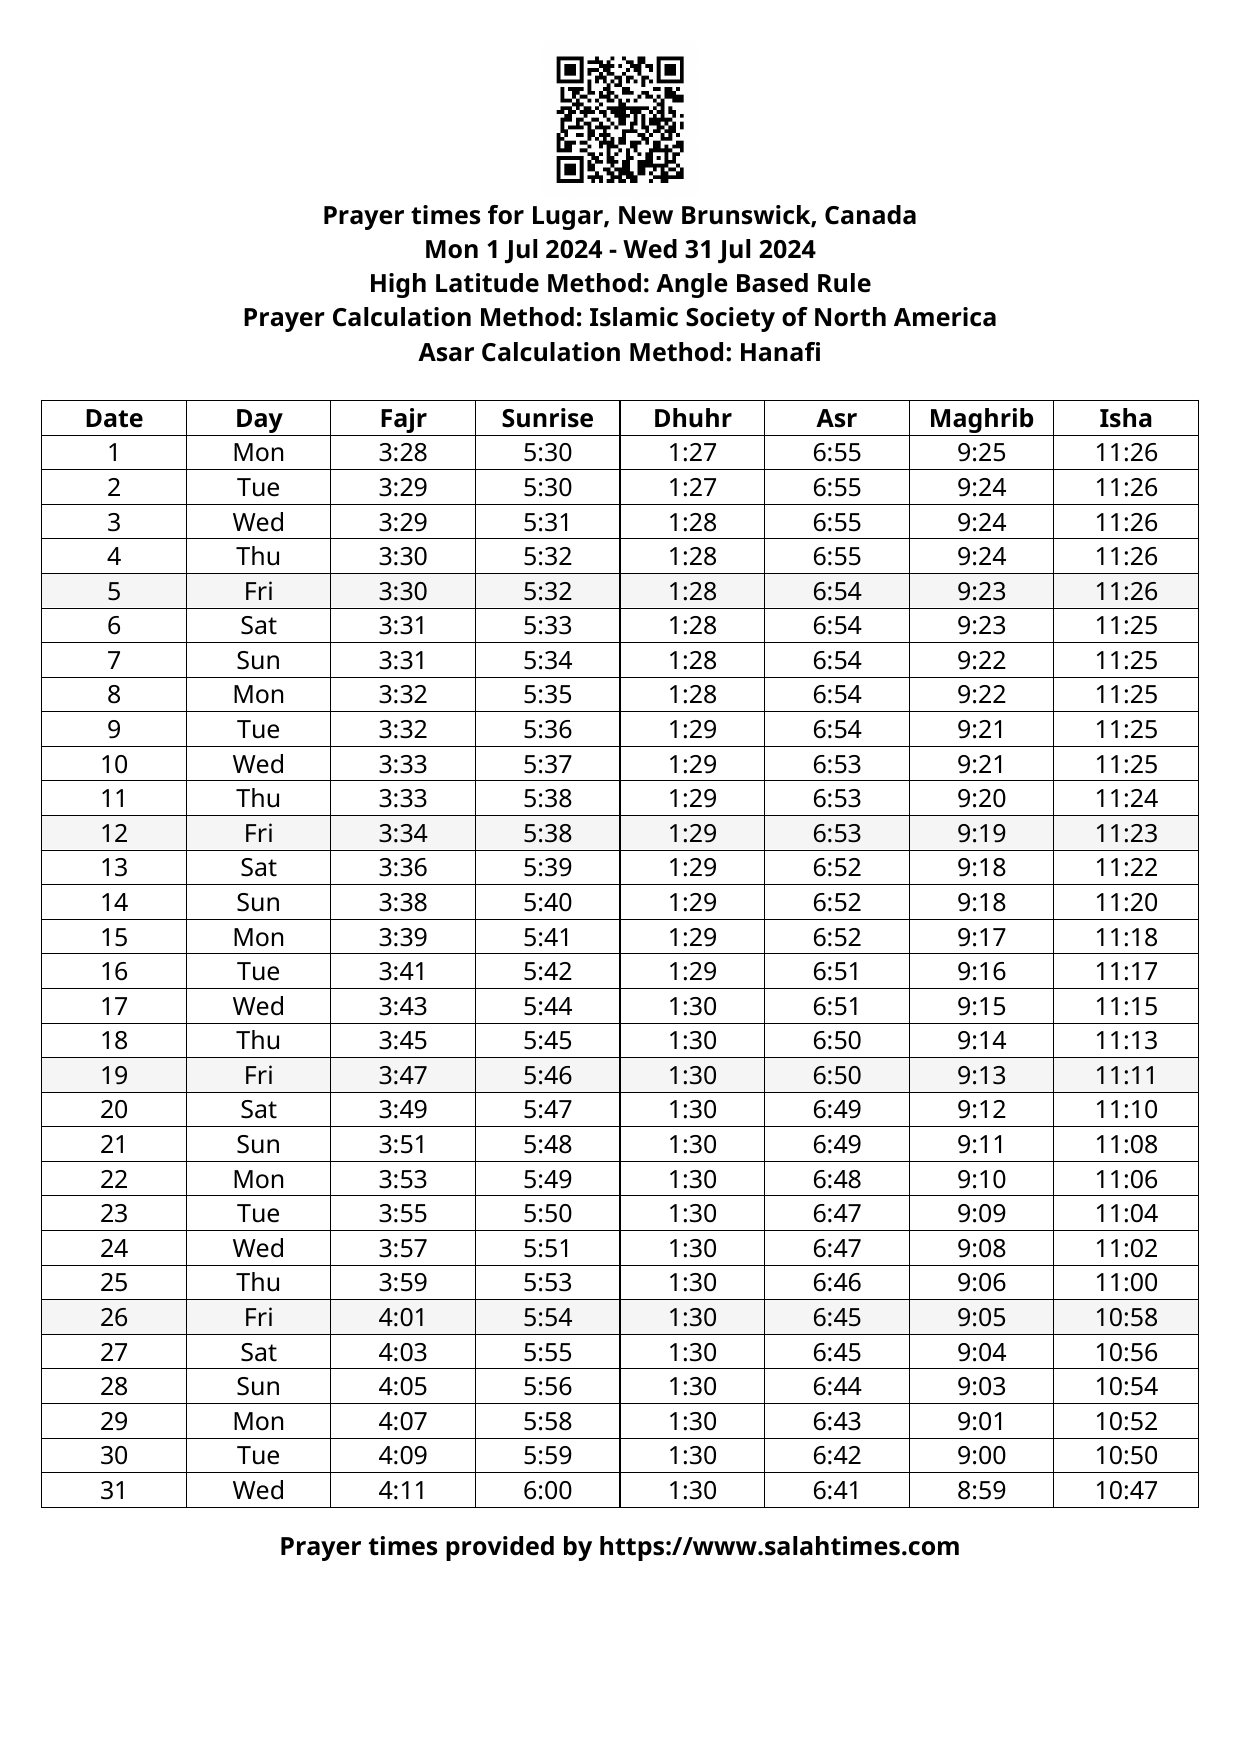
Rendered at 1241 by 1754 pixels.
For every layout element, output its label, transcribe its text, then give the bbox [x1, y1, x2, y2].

table_cell Wed [187, 989, 330, 1022]
table_cell 1:28 [621, 505, 764, 538]
table_cell Fri [187, 816, 330, 849]
table_cell 3:41 [331, 954, 475, 988]
table_cell 12 [42, 816, 186, 849]
table_cell 6:50 [765, 1024, 909, 1057]
table_cell 9:13 [910, 1058, 1053, 1092]
table_cell 6:54 [765, 574, 909, 607]
text Prayer times for Lugar, New Brunswick, Canada [42, 198, 1198, 232]
table_cell 1:30 [621, 1404, 764, 1437]
table_cell 9:20 [910, 781, 1053, 815]
table_cell Mon [187, 1162, 330, 1195]
table_cell Thu [187, 539, 330, 573]
table_header Isha [1054, 401, 1198, 434]
table_cell Mon [187, 1404, 330, 1437]
table_cell 5:51 [476, 1231, 619, 1264]
table_cell 1:30 [621, 1300, 764, 1334]
table_cell Mon [187, 436, 330, 469]
table_cell 19 [42, 1058, 186, 1092]
table_cell 1:28 [621, 643, 764, 677]
table_cell 11:22 [1054, 851, 1198, 884]
table_header Day [187, 401, 330, 434]
table_cell Thu [187, 1024, 330, 1057]
table_cell 1:30 [621, 1127, 764, 1161]
table_cell 1:30 [621, 1439, 764, 1472]
table_cell Wed [187, 747, 330, 780]
table_cell 6:48 [765, 1162, 909, 1195]
table_cell 1:30 [621, 1335, 764, 1368]
table_cell 5:50 [476, 1196, 619, 1230]
table_cell 11:17 [1054, 954, 1198, 988]
table_cell 1:27 [621, 436, 764, 469]
table_cell 9:16 [910, 954, 1053, 988]
table_cell 3:30 [331, 539, 475, 573]
table_cell 9:15 [910, 989, 1053, 1022]
table_cell 4:11 [331, 1473, 475, 1507]
table_cell 1:30 [621, 1473, 764, 1507]
table_cell 8:59 [910, 1473, 1053, 1507]
table_cell 3:32 [331, 678, 475, 711]
table_cell 6:52 [765, 885, 909, 919]
table_cell 5:41 [476, 920, 619, 953]
table_cell 3:47 [331, 1058, 475, 1092]
table_cell 5:42 [476, 954, 619, 988]
table_cell 5:40 [476, 885, 619, 919]
table_cell 10:52 [1054, 1404, 1198, 1437]
table_cell 11:00 [1054, 1266, 1198, 1299]
table_cell 5:36 [476, 712, 619, 746]
table_cell 3:33 [331, 747, 475, 780]
table_cell 5:58 [476, 1404, 619, 1437]
table_cell Sat [187, 1093, 330, 1126]
table_cell 11:25 [1054, 678, 1198, 711]
table_cell 5:38 [476, 781, 619, 815]
table_cell 1:29 [621, 920, 764, 953]
table_cell 11:26 [1054, 505, 1198, 538]
table_cell Wed [187, 505, 330, 538]
table_cell 4:03 [331, 1335, 475, 1368]
table_cell 11:15 [1054, 989, 1198, 1022]
table_cell 5:47 [476, 1093, 619, 1126]
table_cell 6:53 [765, 747, 909, 780]
table_cell 9:17 [910, 920, 1053, 953]
text High Latitude Method: Angle Based Rule [42, 266, 1198, 300]
table_cell 15 [42, 920, 186, 953]
table_cell 5:32 [476, 539, 619, 573]
table_cell Sun [187, 643, 330, 677]
table_cell 3:29 [331, 505, 475, 538]
table_cell Wed [187, 1231, 330, 1264]
picture [542, 41, 699, 198]
table_cell 27 [42, 1335, 186, 1368]
table_cell Tue [187, 1196, 330, 1230]
table_cell Sat [187, 851, 330, 884]
table_cell 1:28 [621, 539, 764, 573]
table_cell 1:30 [621, 1231, 764, 1264]
table_cell 1:29 [621, 885, 764, 919]
table_cell 6:47 [765, 1196, 909, 1230]
table_cell 3:36 [331, 851, 475, 884]
table_cell 4:01 [331, 1300, 475, 1334]
table_cell 1:30 [621, 1093, 764, 1126]
table_cell Tue [187, 470, 330, 504]
table_cell 1:29 [621, 712, 764, 746]
table_cell 26 [42, 1300, 186, 1334]
table_cell 6:47 [765, 1231, 909, 1264]
table_cell 3:34 [331, 816, 475, 849]
table_cell 6:51 [765, 989, 909, 1022]
table_cell 11:25 [1054, 609, 1198, 642]
table_cell 5:31 [476, 505, 619, 538]
table_cell Sun [187, 1369, 330, 1403]
table_cell 5:53 [476, 1266, 619, 1299]
table_cell 5:30 [476, 470, 619, 504]
table_cell 1:30 [621, 1196, 764, 1230]
table_cell Sat [187, 1335, 330, 1368]
table_cell 11:20 [1054, 885, 1198, 919]
table_cell 3:45 [331, 1024, 475, 1057]
table_cell 3:33 [331, 781, 475, 815]
table_cell 16 [42, 954, 186, 988]
table_cell 9:01 [910, 1404, 1053, 1437]
table_cell 22 [42, 1162, 186, 1195]
table_cell 6:45 [765, 1335, 909, 1368]
table_cell 9:22 [910, 678, 1053, 711]
table_cell 9:24 [910, 505, 1053, 538]
table_cell 11:13 [1054, 1024, 1198, 1057]
table_cell 6:00 [476, 1473, 619, 1507]
table_cell 1:29 [621, 851, 764, 884]
table_cell 3:38 [331, 885, 475, 919]
table_cell 9:10 [910, 1162, 1053, 1195]
table_cell 3:28 [331, 436, 475, 469]
table_cell 6:55 [765, 470, 909, 504]
table_cell 3:31 [331, 643, 475, 677]
text Mon 1 Jul 2024 - Wed 31 Jul 2024 [42, 232, 1198, 266]
table_cell 9:05 [910, 1300, 1053, 1334]
table_cell 11:25 [1054, 712, 1198, 746]
table_cell 1:27 [621, 470, 764, 504]
table_cell 1 [42, 436, 186, 469]
table_cell 4:07 [331, 1404, 475, 1437]
table_cell Tue [187, 1439, 330, 1472]
table_cell 9:12 [910, 1093, 1053, 1126]
table_cell 6:44 [765, 1369, 909, 1403]
text Asar Calculation Method: Hanafi [42, 334, 1198, 368]
table_cell 17 [42, 989, 186, 1022]
table_cell 1:30 [621, 1369, 764, 1403]
table_cell 5:55 [476, 1335, 619, 1368]
table_header Sunrise [476, 401, 619, 434]
table_header Maghrib [910, 401, 1053, 434]
table_cell 6 [42, 609, 186, 642]
table_cell 30 [42, 1439, 186, 1472]
table_cell 11 [42, 781, 186, 815]
table_cell 1:28 [621, 678, 764, 711]
table_cell 5:38 [476, 816, 619, 849]
table_cell 6:42 [765, 1439, 909, 1472]
table_cell 11:18 [1054, 920, 1198, 953]
table_cell 1:29 [621, 781, 764, 815]
table_cell 3:32 [331, 712, 475, 746]
table_cell 9:21 [910, 747, 1053, 780]
table_cell 29 [42, 1404, 186, 1437]
text Prayer Calculation Method: Islamic Society of North America [42, 300, 1198, 334]
table_cell 6:52 [765, 851, 909, 884]
table_cell 10:58 [1054, 1300, 1198, 1334]
table_cell 6:54 [765, 643, 909, 677]
table_cell 10:47 [1054, 1473, 1198, 1507]
table_cell 9 [42, 712, 186, 746]
table_cell 7 [42, 643, 186, 677]
table_cell 5:44 [476, 989, 619, 1022]
table_cell 11:08 [1054, 1127, 1198, 1161]
table_cell 3:51 [331, 1127, 475, 1161]
table_cell 1:29 [621, 816, 764, 849]
table_cell 1:30 [621, 989, 764, 1022]
table_cell 5:56 [476, 1369, 619, 1403]
table_cell 13 [42, 851, 186, 884]
table_cell 4:05 [331, 1369, 475, 1403]
table_cell 11:24 [1054, 781, 1198, 815]
table_cell 9:24 [910, 470, 1053, 504]
table_cell 11:02 [1054, 1231, 1198, 1264]
table_cell 5 [42, 574, 186, 607]
table_cell 5:45 [476, 1024, 619, 1057]
table_cell 6:50 [765, 1058, 909, 1092]
table_cell 6:45 [765, 1300, 909, 1334]
table_cell 9:18 [910, 851, 1053, 884]
table_cell 10 [42, 747, 186, 780]
table_header Dhuhr [621, 401, 764, 434]
table_cell 10:56 [1054, 1335, 1198, 1368]
table_cell 3:55 [331, 1196, 475, 1230]
table_cell Tue [187, 712, 330, 746]
table_cell 11:11 [1054, 1058, 1198, 1092]
table_cell 9:21 [910, 712, 1053, 746]
table_cell 11:25 [1054, 747, 1198, 780]
table_cell 6:54 [765, 609, 909, 642]
table_cell 6:55 [765, 436, 909, 469]
table_cell 10:50 [1054, 1439, 1198, 1472]
table_cell 1:29 [621, 747, 764, 780]
table_cell 3:53 [331, 1162, 475, 1195]
table_cell Mon [187, 678, 330, 711]
table_cell 11:04 [1054, 1196, 1198, 1230]
table_cell 4:09 [331, 1439, 475, 1472]
table_cell 1:30 [621, 1266, 764, 1299]
table_cell 6:54 [765, 712, 909, 746]
table_cell 2 [42, 470, 186, 504]
table_cell 31 [42, 1473, 186, 1507]
table_cell 10:54 [1054, 1369, 1198, 1403]
table_cell 9:09 [910, 1196, 1053, 1230]
table_header Date [42, 401, 186, 434]
table_cell 6:53 [765, 781, 909, 815]
table_cell 9:22 [910, 643, 1053, 677]
table_cell Fri [187, 1058, 330, 1092]
table_cell 3:43 [331, 989, 475, 1022]
table_cell 1:30 [621, 1024, 764, 1057]
table_cell 9:23 [910, 609, 1053, 642]
table_cell 1:28 [621, 609, 764, 642]
table_cell 1:29 [621, 954, 764, 988]
table_cell 6:49 [765, 1127, 909, 1161]
table_cell 1:28 [621, 574, 764, 607]
table_cell 8 [42, 678, 186, 711]
table_cell 3:57 [331, 1231, 475, 1264]
table_cell 3:30 [331, 574, 475, 607]
table_cell 1:30 [621, 1058, 764, 1092]
table_cell 6:43 [765, 1404, 909, 1437]
table_cell 5:59 [476, 1439, 619, 1472]
table_header Asr [765, 401, 909, 434]
table_cell 14 [42, 885, 186, 919]
table_cell 11:06 [1054, 1162, 1198, 1195]
table_cell Fri [187, 1300, 330, 1334]
table_cell 5:37 [476, 747, 619, 780]
table_cell 5:32 [476, 574, 619, 607]
table_cell 5:39 [476, 851, 619, 884]
table_cell 18 [42, 1024, 186, 1057]
table_cell Sun [187, 1127, 330, 1161]
table_cell 9:00 [910, 1439, 1053, 1472]
table_cell Wed [187, 1473, 330, 1507]
table_cell 5:54 [476, 1300, 619, 1334]
table_cell 3:31 [331, 609, 475, 642]
table_cell 6:53 [765, 816, 909, 849]
table_cell 9:03 [910, 1369, 1053, 1403]
table_cell 11:26 [1054, 574, 1198, 607]
table_cell 25 [42, 1266, 186, 1299]
table_cell 3:29 [331, 470, 475, 504]
table_cell Fri [187, 574, 330, 607]
table_cell 6:51 [765, 954, 909, 988]
table_cell 28 [42, 1369, 186, 1403]
table_cell Thu [187, 1266, 330, 1299]
table_cell Sat [187, 609, 330, 642]
table_cell 6:52 [765, 920, 909, 953]
table_cell 5:46 [476, 1058, 619, 1092]
table_cell 3:59 [331, 1266, 475, 1299]
table_cell 4 [42, 539, 186, 573]
table_cell 9:19 [910, 816, 1053, 849]
table_cell 5:48 [476, 1127, 619, 1161]
table_cell 3:49 [331, 1093, 475, 1126]
table_cell 6:54 [765, 678, 909, 711]
table_cell 9:04 [910, 1335, 1053, 1368]
table_cell 9:25 [910, 436, 1053, 469]
table_cell 5:49 [476, 1162, 619, 1195]
table_cell 6:55 [765, 539, 909, 573]
table_cell 9:06 [910, 1266, 1053, 1299]
table_cell 1:30 [621, 1162, 764, 1195]
table_cell 23 [42, 1196, 186, 1230]
table_cell 3 [42, 505, 186, 538]
table_cell 20 [42, 1093, 186, 1126]
table_cell 9:08 [910, 1231, 1053, 1264]
table_cell 6:46 [765, 1266, 909, 1299]
table_cell Tue [187, 954, 330, 988]
table_cell 9:18 [910, 885, 1053, 919]
text Prayer times provided by https://www.salahtimes.com [42, 1528, 1198, 1563]
table_cell 11:25 [1054, 643, 1198, 677]
table_cell 9:14 [910, 1024, 1053, 1057]
table_cell 6:55 [765, 505, 909, 538]
table_cell Mon [187, 920, 330, 953]
table_cell 9:11 [910, 1127, 1053, 1161]
table_cell 3:39 [331, 920, 475, 953]
table_cell 5:33 [476, 609, 619, 642]
table_cell Thu [187, 781, 330, 815]
table_cell 24 [42, 1231, 186, 1264]
table_cell 5:35 [476, 678, 619, 711]
table_cell 6:49 [765, 1093, 909, 1126]
table_cell 6:41 [765, 1473, 909, 1507]
table_cell 11:10 [1054, 1093, 1198, 1126]
table_cell 5:34 [476, 643, 619, 677]
table_cell 21 [42, 1127, 186, 1161]
table_cell 11:26 [1054, 470, 1198, 504]
table_cell 11:26 [1054, 436, 1198, 469]
table_header Fajr [331, 401, 475, 434]
table_cell 11:23 [1054, 816, 1198, 849]
table_cell 9:24 [910, 539, 1053, 573]
table_cell Sun [187, 885, 330, 919]
table_cell 11:26 [1054, 539, 1198, 573]
table_cell 5:30 [476, 436, 619, 469]
table_cell 9:23 [910, 574, 1053, 607]
